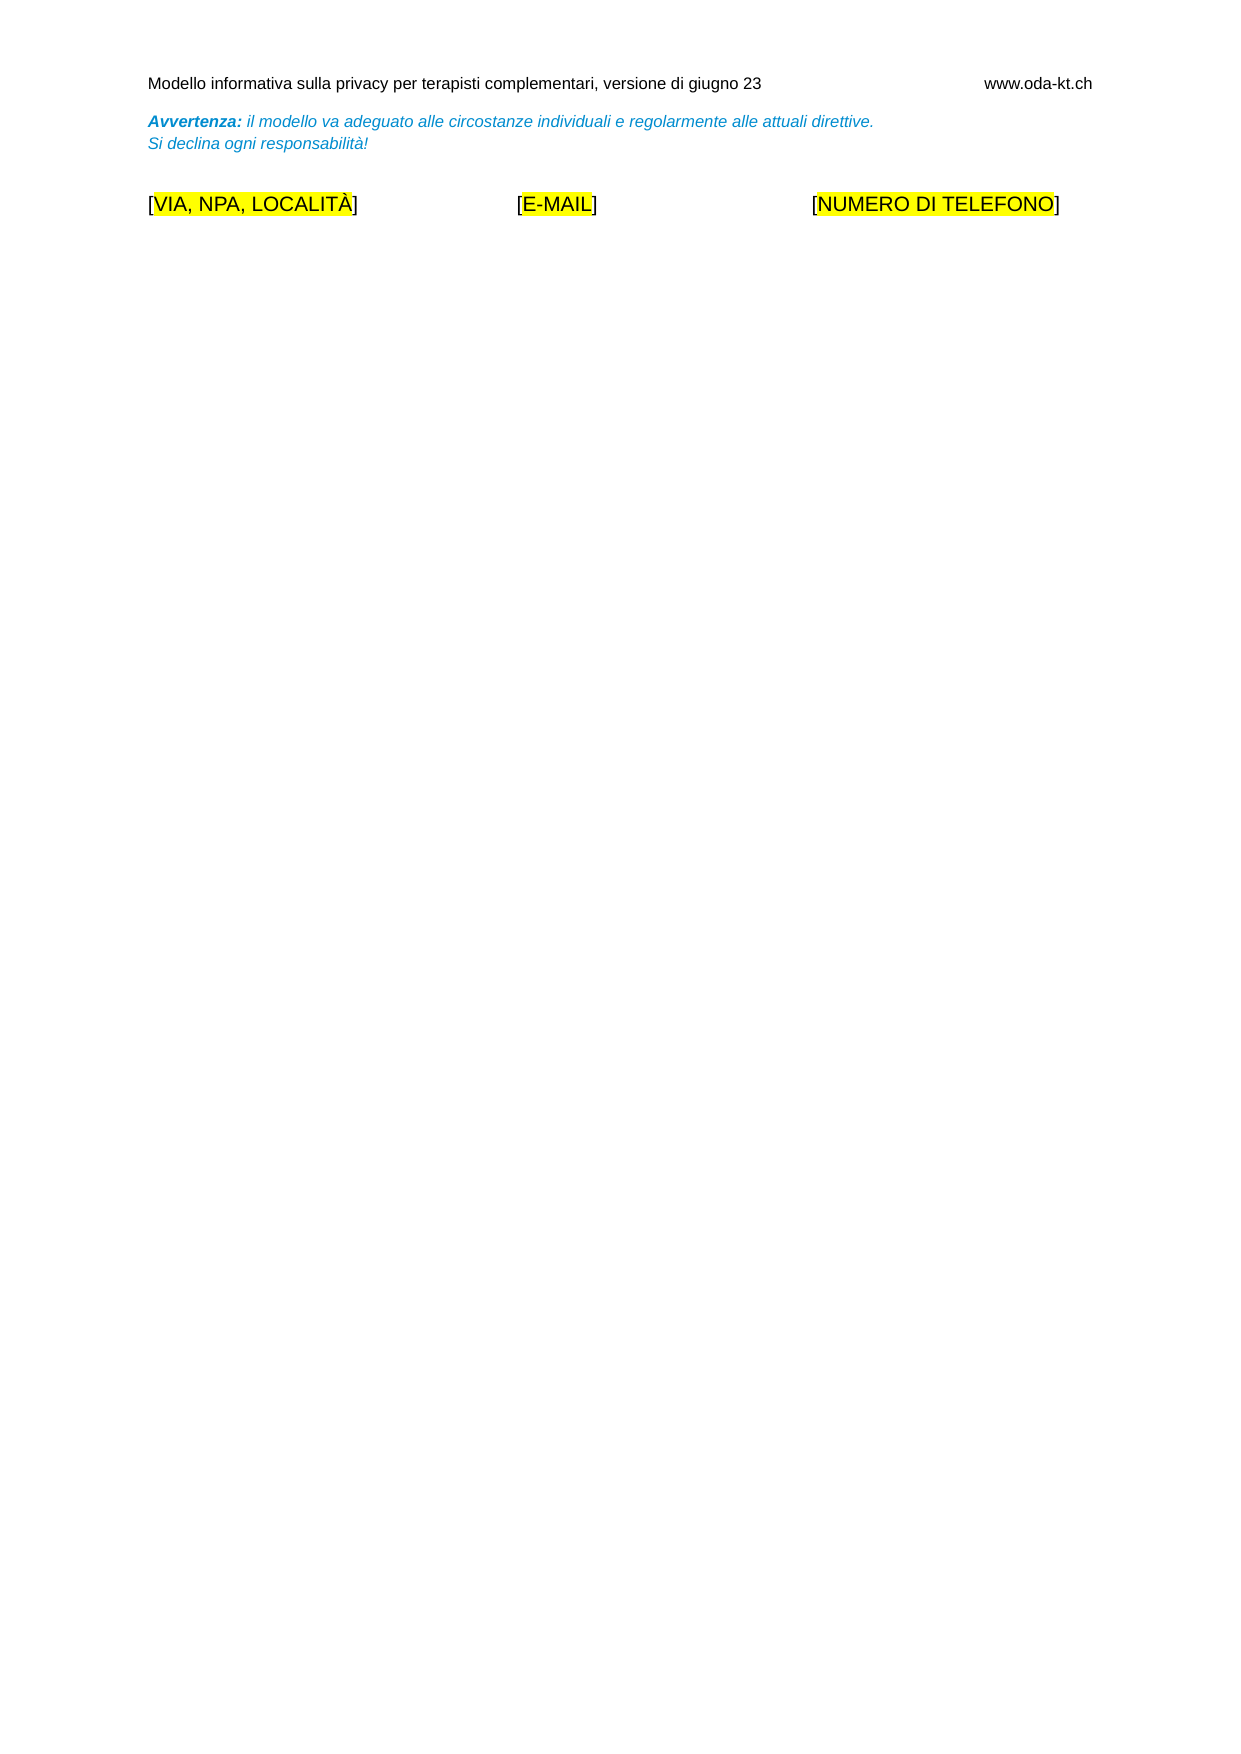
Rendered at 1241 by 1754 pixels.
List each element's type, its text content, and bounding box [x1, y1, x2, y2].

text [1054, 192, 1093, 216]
text [VIA, NPA, LOCALITÀ] [E-MAIL] [NUMERO DI TELEFONO] [592, 192, 817, 216]
text [VIA, NPA, LOCALITÀ] [E-MAIL] [NUMERO DI TELEFONO] [352, 192, 522, 216]
